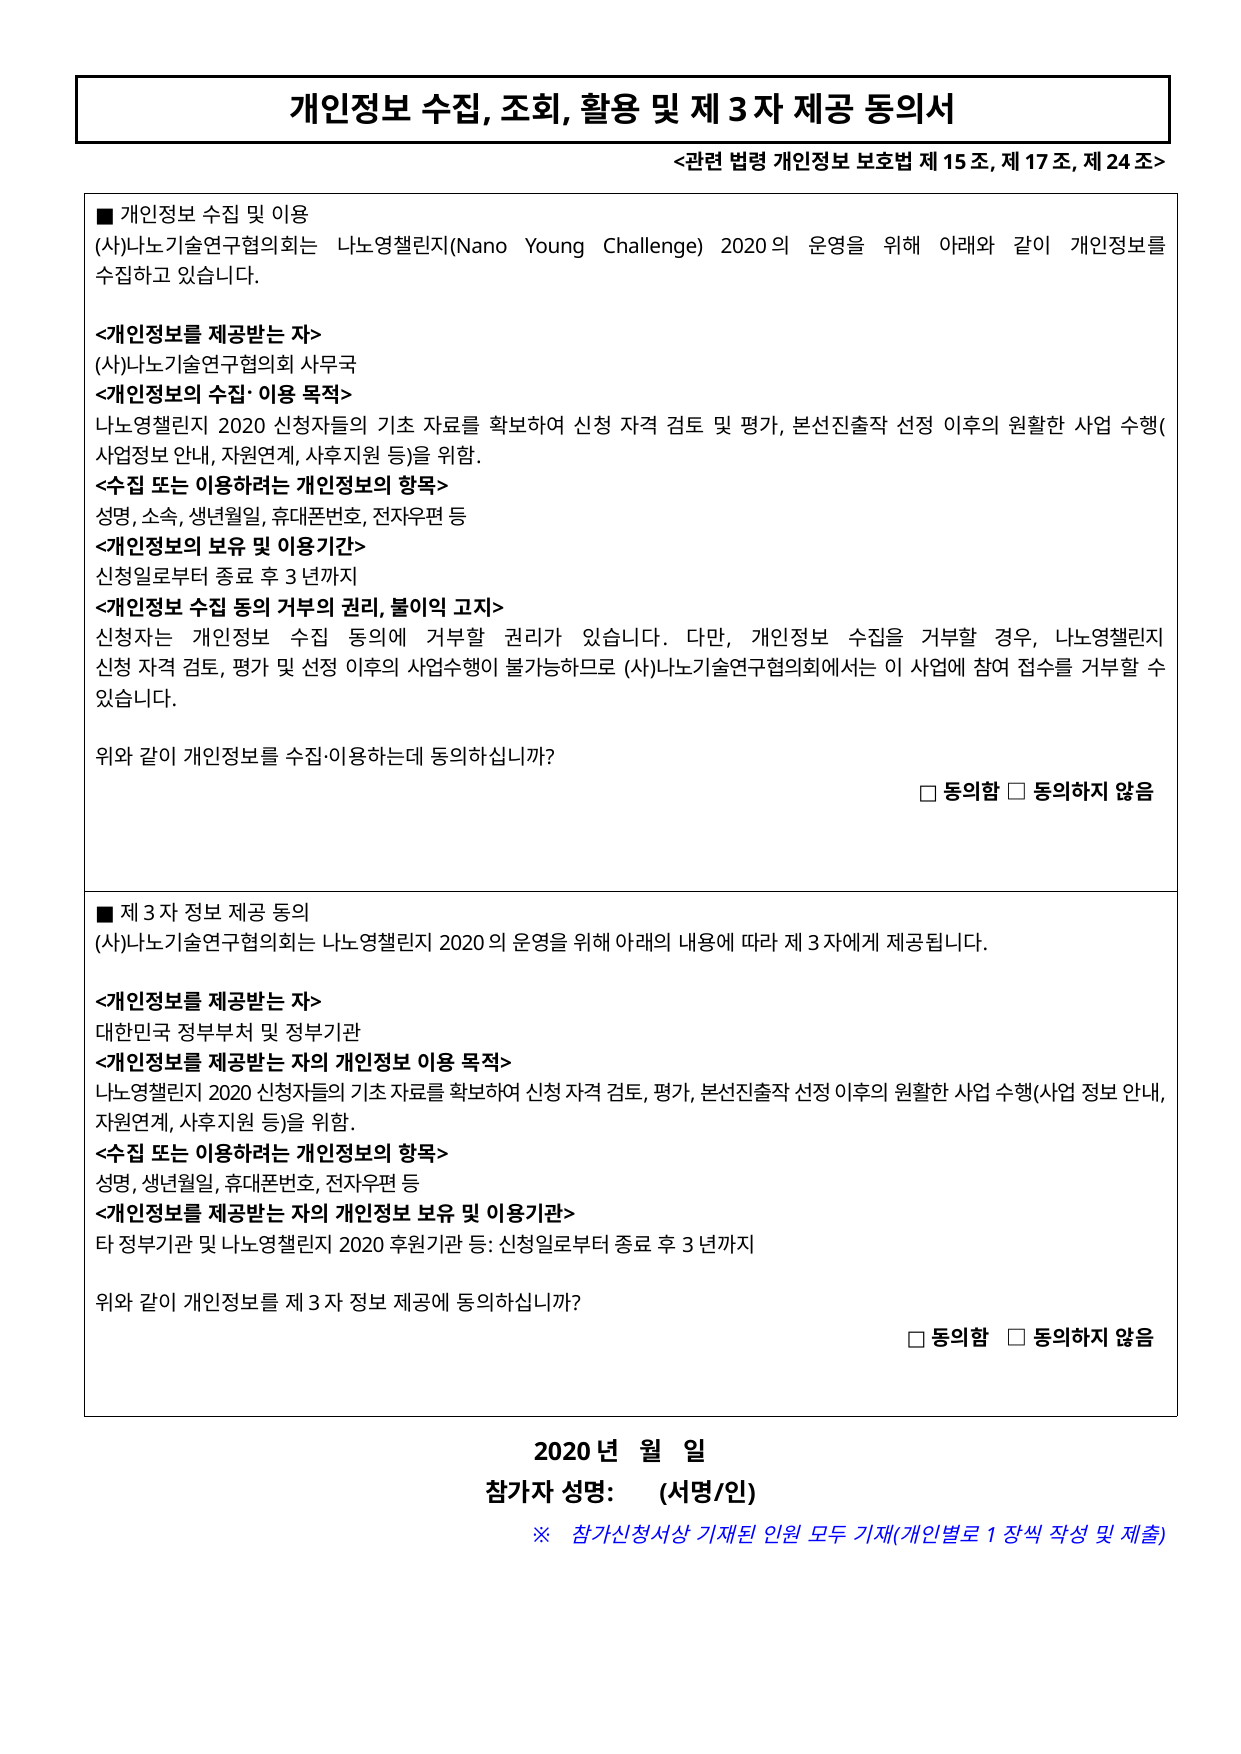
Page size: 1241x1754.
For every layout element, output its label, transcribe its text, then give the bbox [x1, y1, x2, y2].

text 2020년 월 일 [67, 1429, 1173, 1467]
table_cell ■ 제3자 정보 제공 동의 (사)나노기술연구협의회는 나노영챌린지 2020의 운영을 위해 아래의 내용에 따라 제3자에게 제공됩니다. <개인정보를 제공받는 자> 대한민국 정부부처 및 정부기관 <개인정보를 제공받는 자의 개인정보 이용 목적> 나노영챌린지 2020 신청자들의 기초 자료를 확보하여 신청 자격 검토, 평가, 본선진출작 선정 이후의 원활한 사업 수행(사업 정보 안내, 자원연계, 사후지원 등)을 위함. <수집 또는 이용하려는 개인정보의 항목> 성명, 생년월일, 휴대폰번호, 전자우편 등 <개인정보를 제공받는 자의 개인정보 보유 및 이용기관> 타 정부기관 및 나노영챌린지 2020 후원기관 등: 신청일로부터 종료 후 3년까지 위와 같이 개인정보를 제3자 정보 제공에 동의하십니까? □ 동의함 □ 동의하지 않음 [85, 892, 1177, 1416]
text <관련 법령 개인정보 보호법 제15조, 제17조, 제24조> [67, 143, 1173, 178]
table_header ■ 개인정보 수집 및 이용 (사)나노기술연구협의회는 나노영챌린지(Nano Young Challenge) 2020의 운영을 위해 아래와 같이 개인정보를 수집하고 있습니다. <개인정보를 제공받는 자> (사)나노기술연구협의회 사무국 <개인정보의 수집· 이용 목적> 나노영챌린지 2020 신청자들의 기초 자료를 확보하여 신청 자격 검토 및 평가, 본선진출작 선정 이후의 원활한 사업 수행(사업정보 안내, 자원연계, 사후지원 등)을 위함. <수집 또는 이용하려는 개인정보의 항목> 성명, 소속, 생년월일, 휴대폰번호, 전자우편 등 <개인정보의 보유 및 이용기간> 신청일로부터 종료 후 3년까지 <개인정보 수집 동의 거부의 권리, 불이익 고지> 신청자는 개인정보 수집 동의에 거부할 권리가 있습니다. 다만, 개인정보 수집을 거부할 경우, 나노영챌린지 신청 자격 검토, 평가 및 선정 이후의 사업수행이 불가능하므로 (사)나노기술연구협의회에서는 이 사업에 참여 접수를 거부할 수 있습니다. 위와 같이 개인정보를 수집·이용하는데 동의하십니까? □ 동의함 □ 동의하지 않음 [85, 194, 1177, 891]
table_header 개인정보 수집, 조회, 활용 및 제3자 제공 동의서 [78, 78, 1168, 141]
list 참가신청서상 기재된 인원 모두 기재(개인별로 1장씩 작성 및 제출) [108, 1517, 1173, 1551]
text 참가자 성명: (서명/인) [67, 1471, 1173, 1511]
